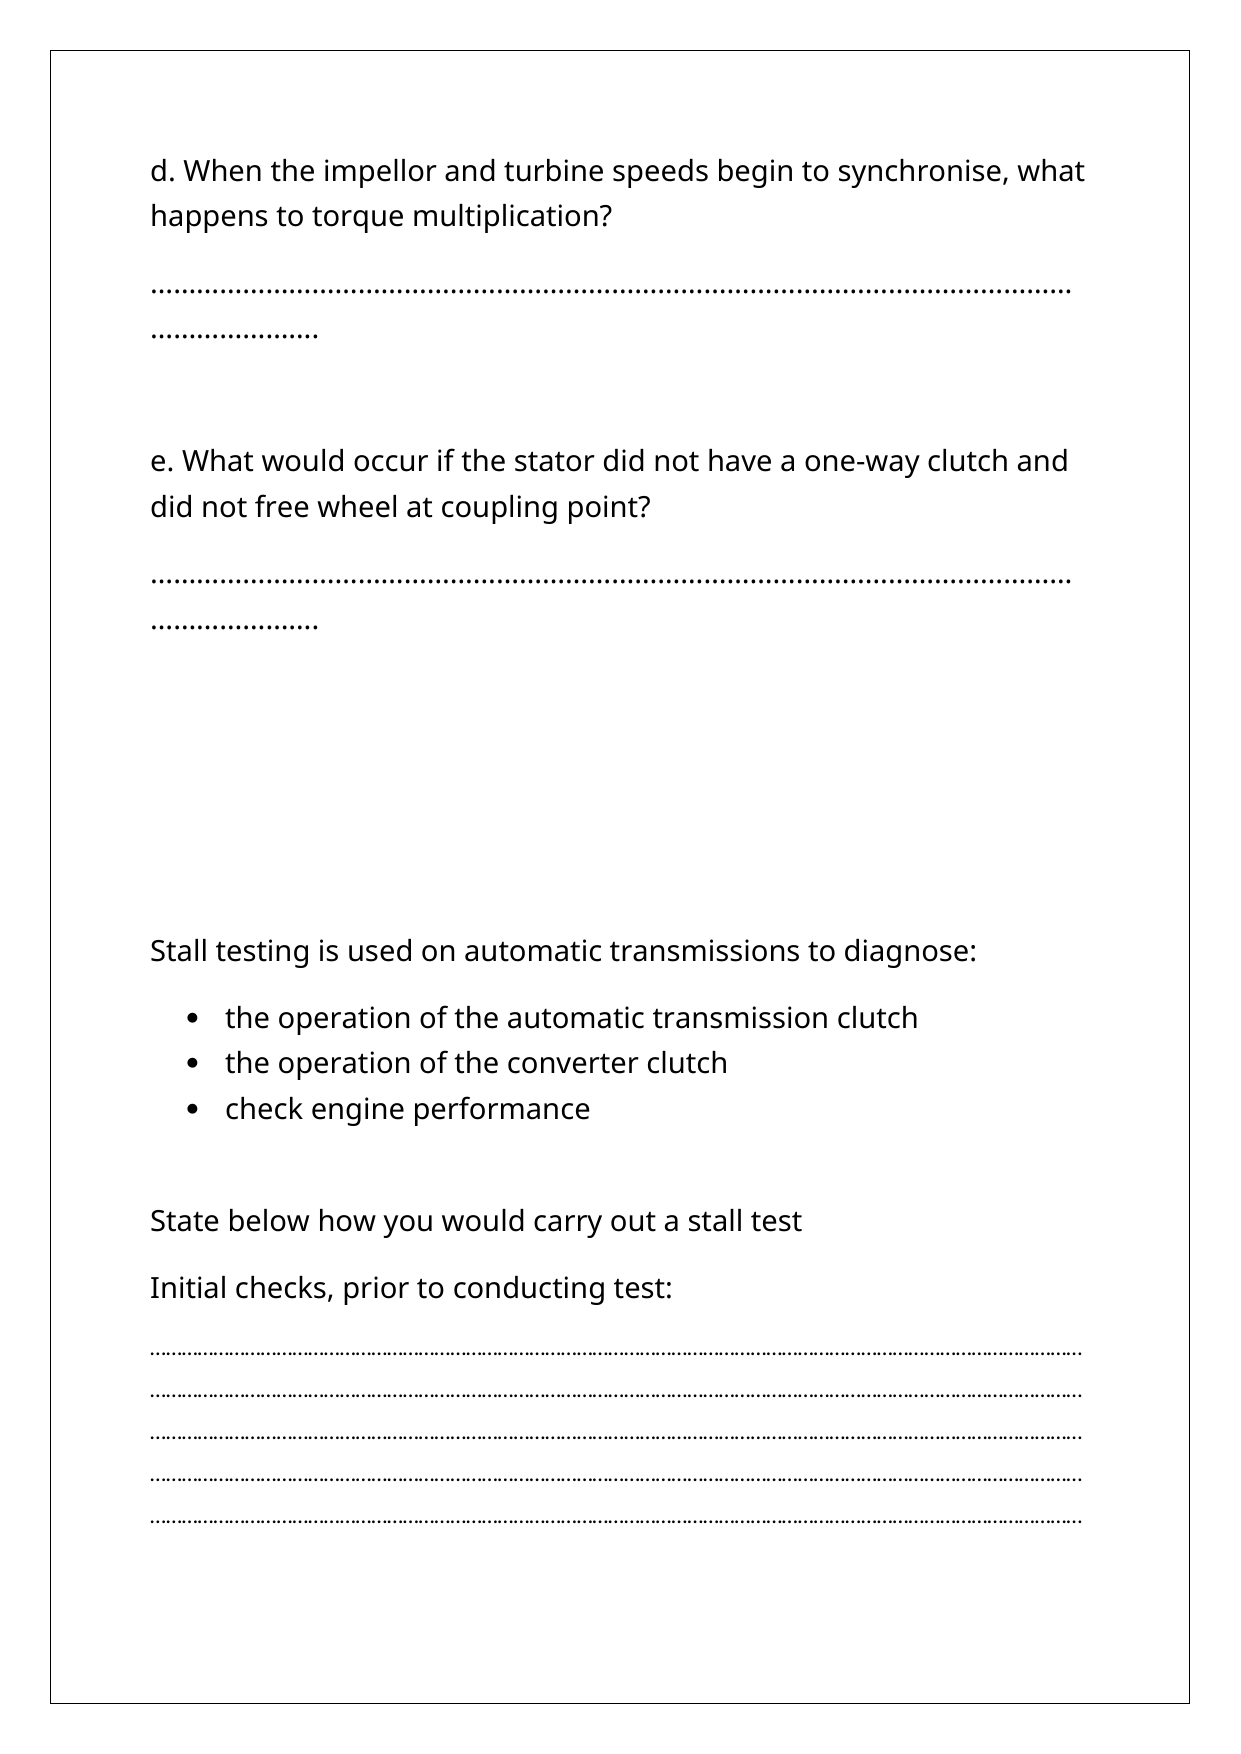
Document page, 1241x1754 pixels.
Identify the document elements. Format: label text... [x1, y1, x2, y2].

text d. When the impellor and turbine speeds begin to synchronise, what happens to torque multiplication? [150, 150, 1090, 235]
text Initial checks, prior to conducting test: [150, 1267, 1090, 1307]
list check engine performance [187, 1088, 1090, 1128]
text e. What would occur if the stator did not have a one-way clutch and did not free wheel at coupling point? [150, 441, 1090, 526]
text Stall testing is used on automatic transmissions to diagnose: [150, 931, 1090, 970]
text State below how you would carry out a stall test [150, 1200, 1090, 1240]
list the operation of the automatic transmission clutch [187, 997, 1090, 1037]
text ……………………………………………………………………………………………………………………………. [150, 262, 1090, 347]
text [150, 1333, 1090, 1529]
text ……………………………………………………………………………………………………………………………. [150, 553, 1090, 638]
list the operation of the converter clutch [187, 1043, 1090, 1082]
